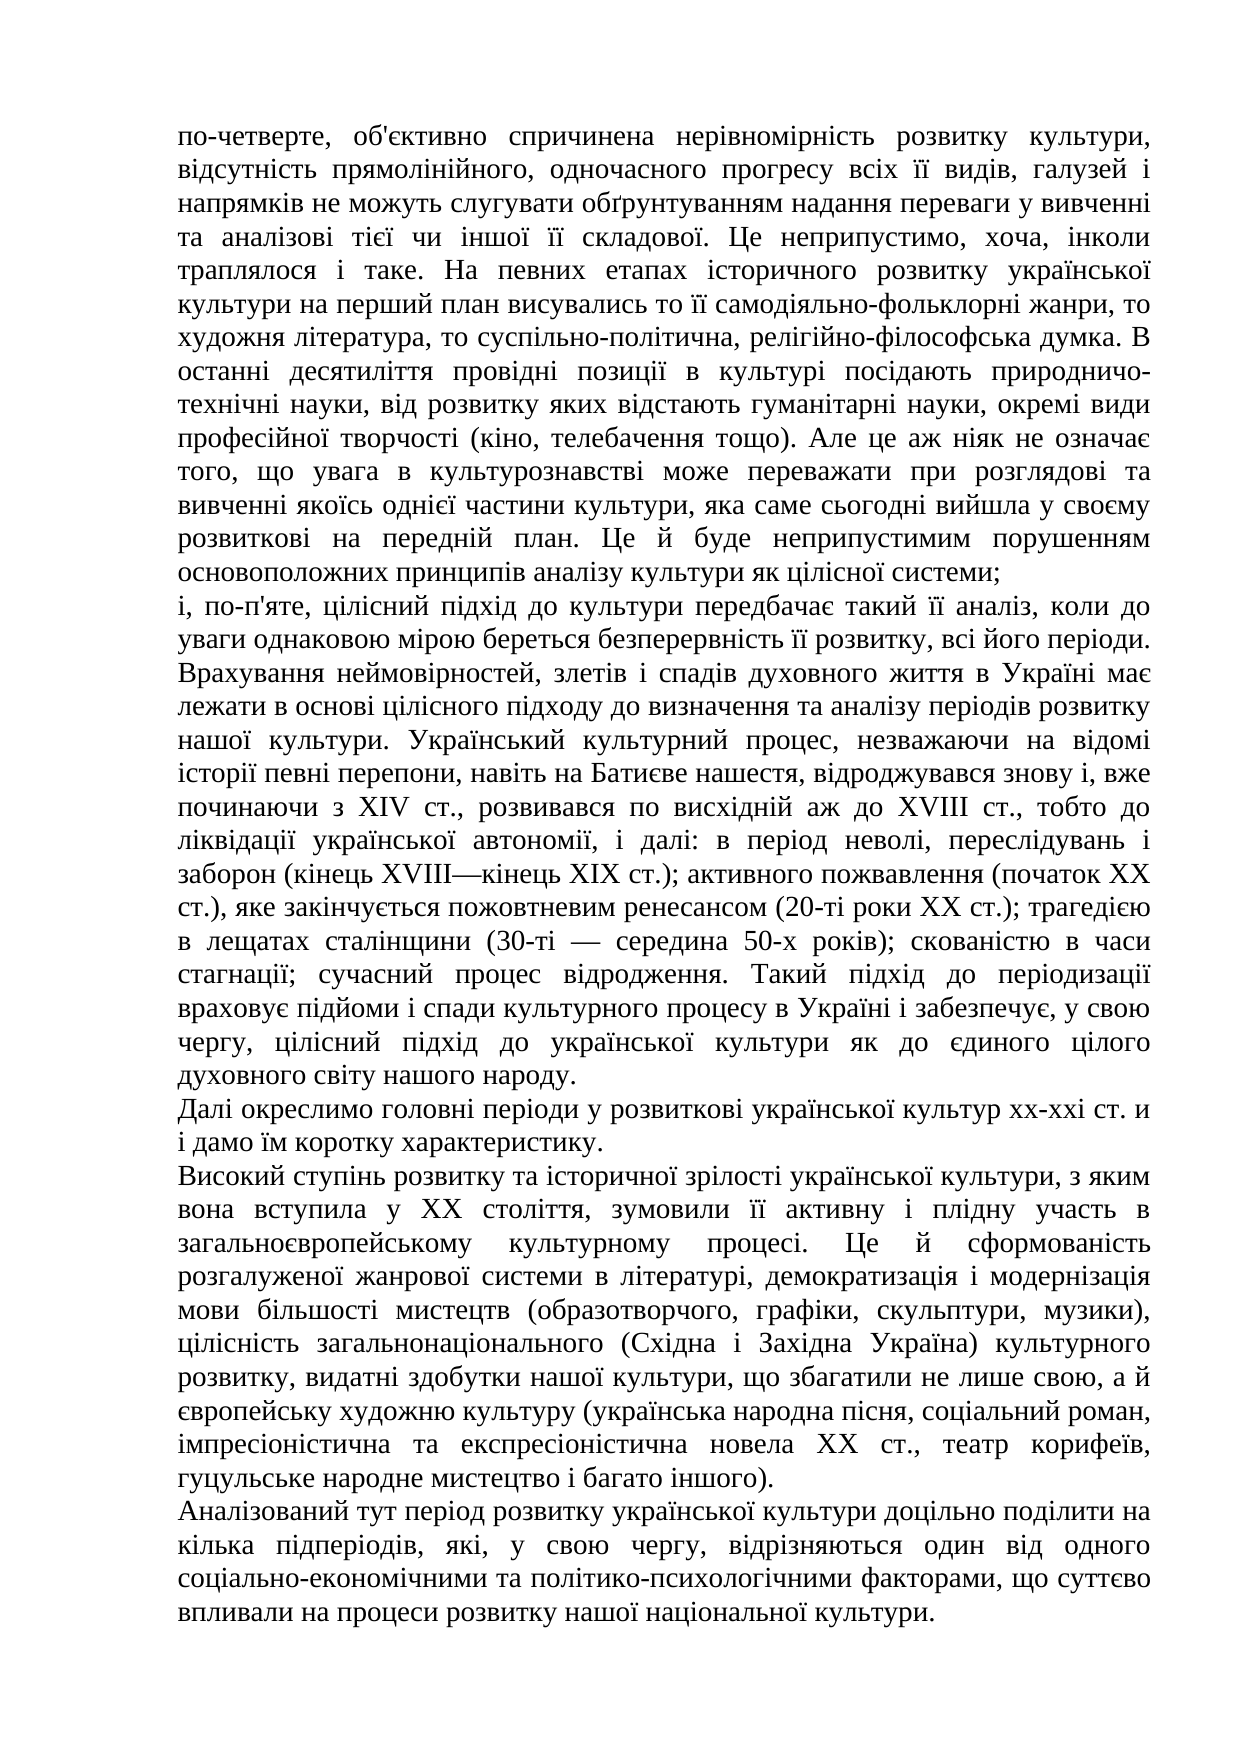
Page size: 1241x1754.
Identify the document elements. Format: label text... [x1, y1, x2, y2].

text і, по-п'яте, цілісний підхід до культури передбачає такий її аналіз, коли до уваги однаковою мірою береться безперервність її розвитку, всі його періоди. Врахування неймовірностей, злетів і спадів духовного життя в Україні має лежати в основі цілісного підходу до визначення та аналізу періодів розвитку нашої культури. Український культурний процес, незважаючи на відомі історії певні перепони, навіть на Батиєве нашестя, відроджувався знову і, вже починаючи з XIV ст., розвивався по висхідній аж до XVIII ст., тобто до ліквідації української автономії, і далі: в період неволі, переслідувань і заборон (кінець XVIII—кінець XIX ст.); активного пожвавлення (початок XX ст.), яке закінчується пожовтневим ренесансом (20-ті роки XX ст.); трагедією в лещатах сталінщини (30-ті — середина 50-х років); скованістю в часи стагнації; сучасний процес відродження. Такий підхід до періодизації враховує підйоми і спади культурного процесу в Україні і забезпечує, у свою чергу, цілісний підхід до української культури як до єдиного цілого духовного світу нашого народу. [177, 588, 1152, 1091]
text Далі окреслимо головні періоди у розвиткові української культур хх-ххі ст. и і дамо їм коротку характеристику. [177, 1091, 1152, 1158]
text Високий ступінь розвитку та історичної зрілості української культури, з яким вона вступила у XX століття, зумовили її активну і плідну участь в загальноєвропейському культурному процесі. Це й сформованість розгалуженої жанрової системи в літературі, демократизація і модернізація мови більшості мистецтв (образотворчого, графіки, скульптури, музики), цілісність загальнонаціонального (Східна і Західна Україна) культурного розвитку, видатні здобутки нашої культури, що збагатили не лише свою, а й європейську художню культуру (українська народна пісня, соціальний роман, імпресіоністична та експресіоністична новела XX ст., театр корифеїв, гуцульське народне мистецтво і багато іншого). [177, 1158, 1152, 1493]
text по-четверте, об'єктивно спричинена нерівномірність розвитку культури, відсутність прямолінійного, одночасного прогресу всіх її видів, галузей і напрямків не можуть слугувати обґрунтуванням надання переваги у вивченні та аналізові тієї чи іншої її складової. Це неприпустимо, хоча, інколи траплялося і таке. На певних етапах історичного розвитку української культури на перший план висувались то її самодіяльно-фольклорні жанри, то художня література, то суспільно-політична, релігійно-філософська думка. В останні десятиліття провідні позиції в культурі посідають природничо-технічні науки, від розвитку яких відстають гуманітарні науки, окремі види професійної творчості (кіно, телебачення тощо). Але це аж ніяк не означає того, що увага в культурознавстві може переважати при розглядові та вивченні якоїсь однієї частини культури, яка саме сьогодні вийшла у своєму розвиткові на передній план. Це й буде неприпустимим порушенням основоположних принципів аналізу культури як цілісної системи; [177, 118, 1152, 588]
text Аналізований тут період розвитку української культури доцільно поділити на кілька підперіодів, які, у свою чергу, відрізняються один від одного соціально-економічними та політико-психологічними факторами, що суттєво впливали на процеси розвитку нашої національної культури. [177, 1493, 1152, 1627]
